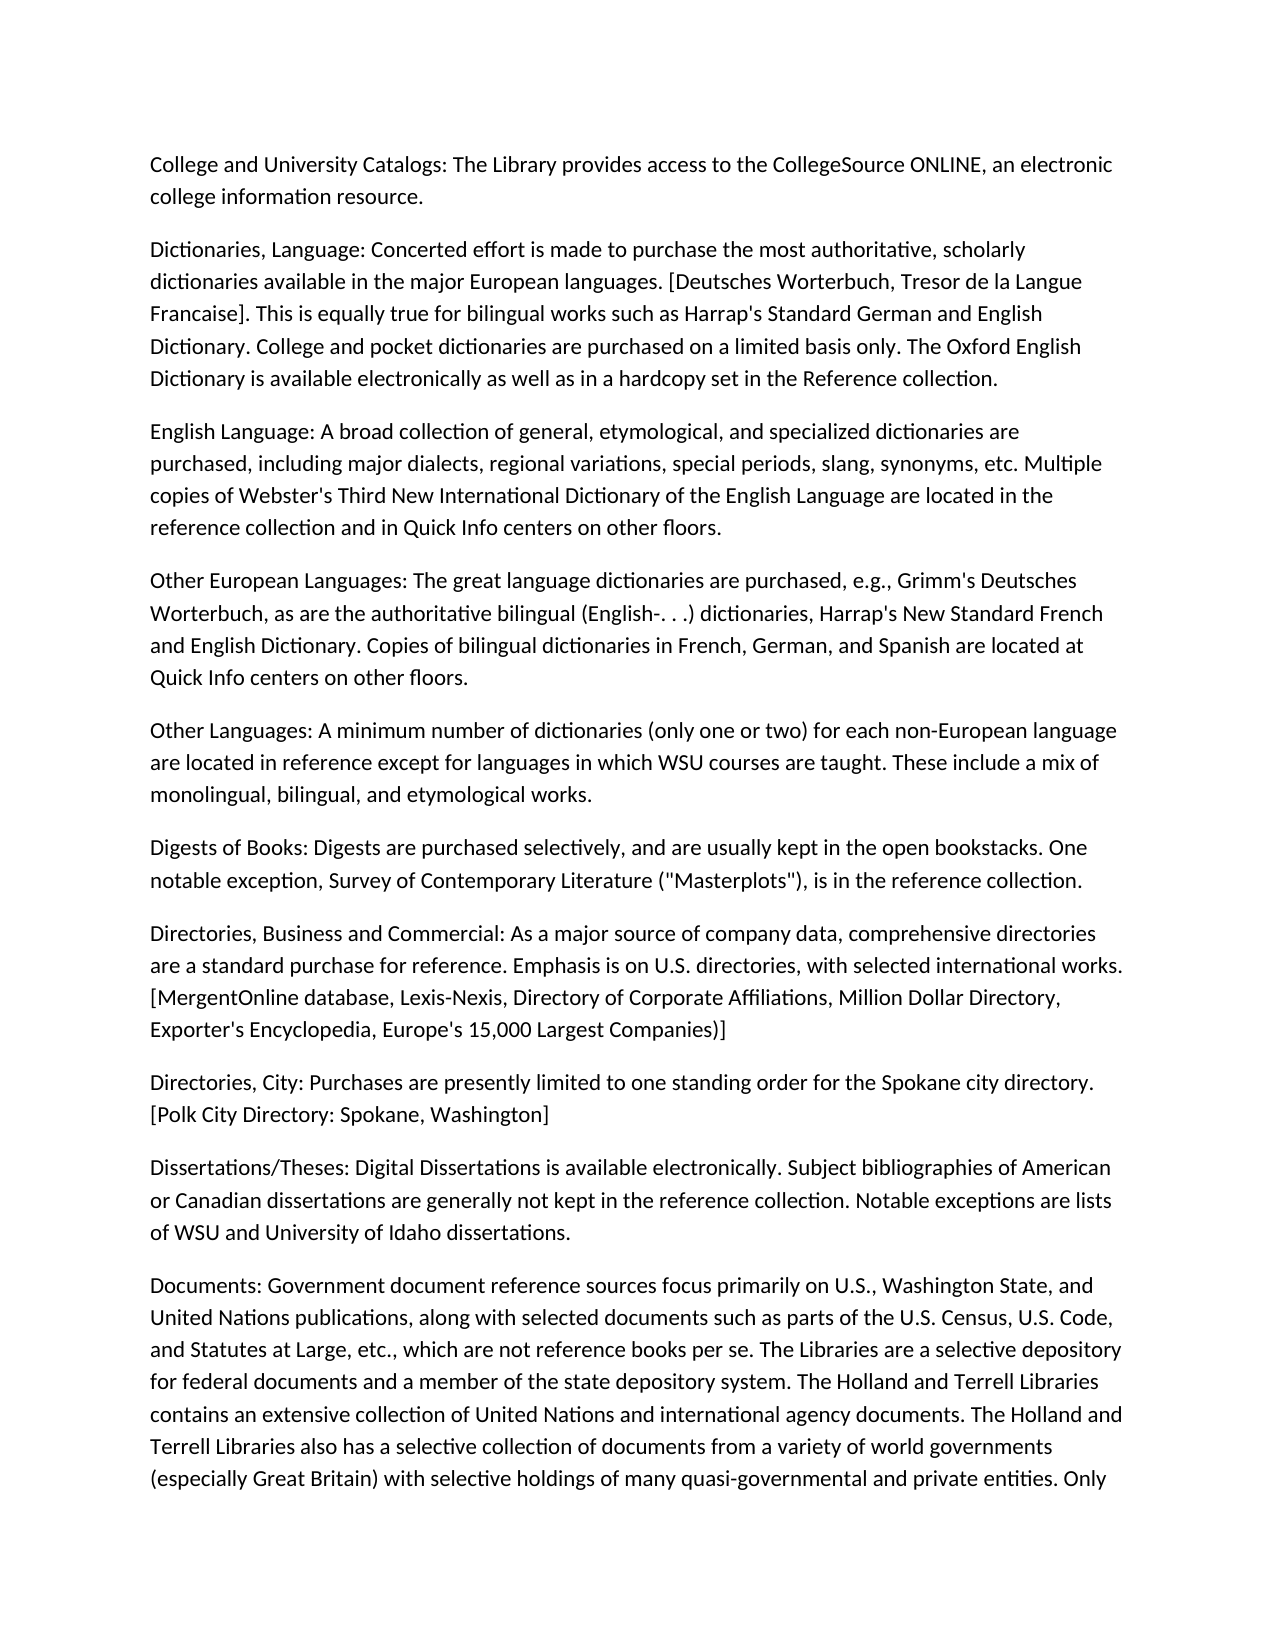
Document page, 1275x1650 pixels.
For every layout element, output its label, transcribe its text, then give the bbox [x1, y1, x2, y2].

text Other European Languages: The great language dictionaries are purchased, e.g., Grimm's Deutsches Worterbuch, as are the authoritative bilingual (English-. . .) dictionaries, Harrap's New Standard French and English Dictionary. Copies of bilingual dictionaries in French, German, and Spanish are located at Quick Info centers on other floors. [150, 567, 1125, 691]
text Directories, Business and Commercial: As a major source of company data, comprehensive directories are a standard purchase for reference. Emphasis is on U.S. directories, with selected international works. [MergentOnline database, Lexis-Nexis, Directory of Corporate Affiliations, Million Dollar Directory, Exporter's Encyclopedia, Europe's 15,000 Largest Companies)] [150, 919, 1125, 1043]
text Digests of Books: Digests are purchased selectively, and are usually kept in the open bookstacks. One notable exception, Survey of Contemporary Literature ("Masterplots"), is in the reference collection. [150, 833, 1125, 894]
text Dissertations/Theses: Digital Dissertations is available electronically. Subject bibliographies of American or Canadian dissertations are generally not kept in the reference collection. Notable exceptions are lists of WSU and University of Idaho dissertations. [150, 1153, 1125, 1246]
text College and University Catalogs: The Library provides access to the CollegeSource ONLINE, an electronic college information resource. [150, 150, 1125, 210]
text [150, 1271, 1125, 1492]
text Dictionaries, Language: Concerted effort is made to purchase the most authoritative, scholarly dictionaries available in the major European languages. [Deutsches Worterbuch, Tresor de la Langue Francaise]. This is equally true for bilingual works such as Harrap's Standard German and English Dictionary. College and pocket dictionaries are purchased on a limited basis only. The Oxford English Dictionary is available electronically as well as in a hardcopy set in the Reference collection. [150, 235, 1125, 392]
text English Language: A broad collection of general, etymological, and specialized dictionaries are purchased, including major dialects, regional variations, special periods, slang, synonyms, etc. Multiple copies of Webster's Third New International Dictionary of the English Language are located in the reference collection and in Quick Info centers on other floors. [150, 417, 1125, 542]
text Directories, City: Purchases are presently limited to one standing order for the Spokane city directory. [Polk City Directory: Spokane, Washington] [150, 1068, 1125, 1128]
text Other Languages: A minimum number of dictionaries (only one or two) for each non-European language are located in reference except for languages in which WSU courses are taught. These include a mix of monolingual, bilingual, and etymological works. [150, 716, 1125, 808]
